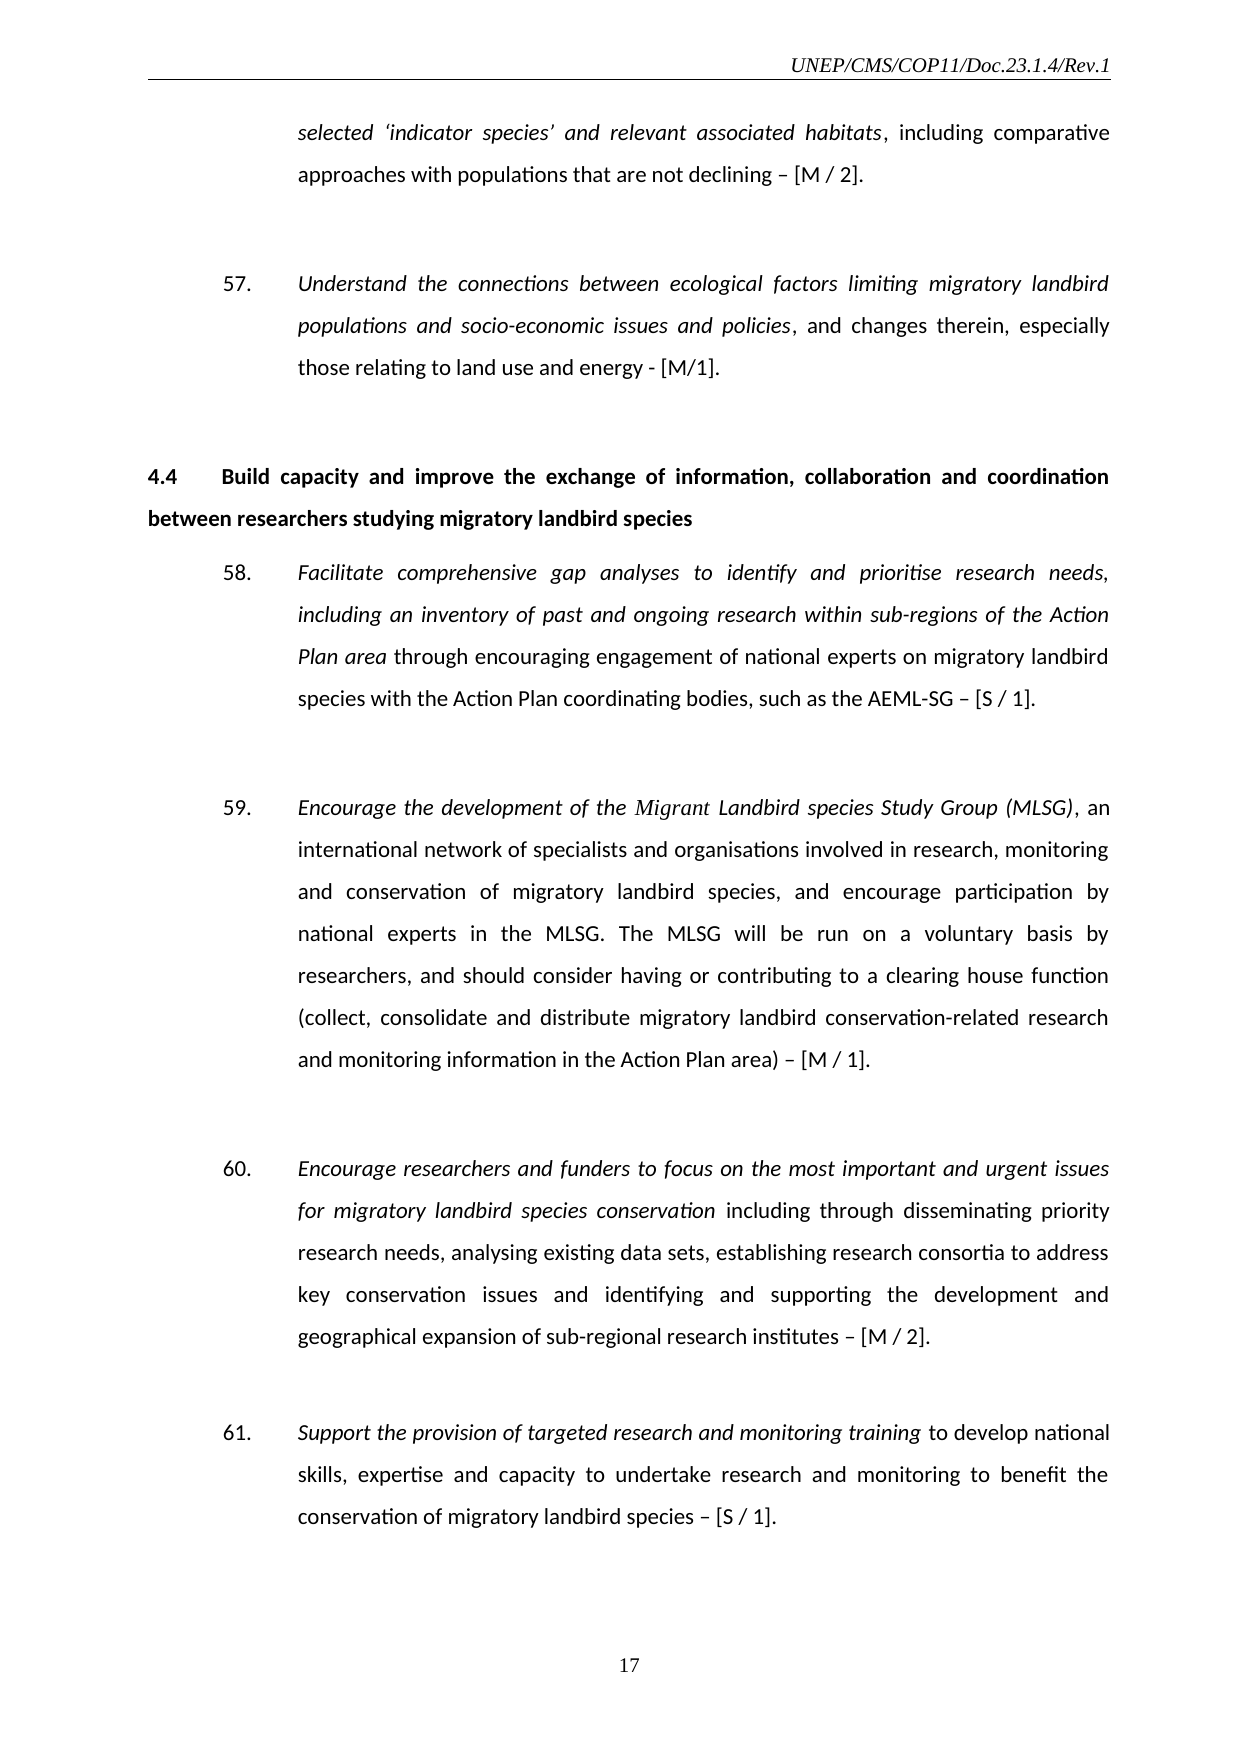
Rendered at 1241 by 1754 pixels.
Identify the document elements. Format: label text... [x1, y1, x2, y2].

text 4.4 Build capacity and improve the exchange of information, collaboration and coordination between researchers studying migratory landbird species [148, 462, 1110, 532]
list Support the provision of targeted research and monitoring training to develop national skills, expertise and capacity to undertake research and monitoring to benefit the conservation of migratory landbird species – [S / 1]. [223, 1418, 1110, 1531]
list Facilitate comprehensive gap analyses to identify and prioritise research needs, including an inventory of past and ongoing research within sub-regions of the Action Plan area through encouraging engagement of national experts on migratory landbird species with the Action Plan coordinating bodies, such as the AEML-SG – [S / 1]. [223, 558, 1110, 712]
list Understand the connections between ecological factors limiting migratory landbird populations and socio-economic issues and policies, and changes therein, especially those relating to land use and energy - [M/1]. [223, 269, 1110, 381]
list Encourage the development of the Migrant Landbird species Study Group (MLSG), an international network of specialists and organisations involved in research, monitoring and conservation of migratory landbird species, and encourage participation by national experts in the MLSG. The MLSG will be run on a voluntary basis by researchers, and should consider having or contributing to a clearing house function (collect, consolidate and distribute migratory landbird conservation-related research and monitoring information in the Action Plan area) – [M / 1]. [223, 793, 1110, 1073]
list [223, 118, 1110, 188]
list Encourage researchers and funders to focus on the most important and urgent issues for migratory landbird species conservation including through disseminating priority research needs, analysing existing data sets, establishing research consortia to address key conservation issues and identifying and supporting the development and geographical expansion of sub-regional research institutes – [M / 2]. [223, 1154, 1110, 1350]
